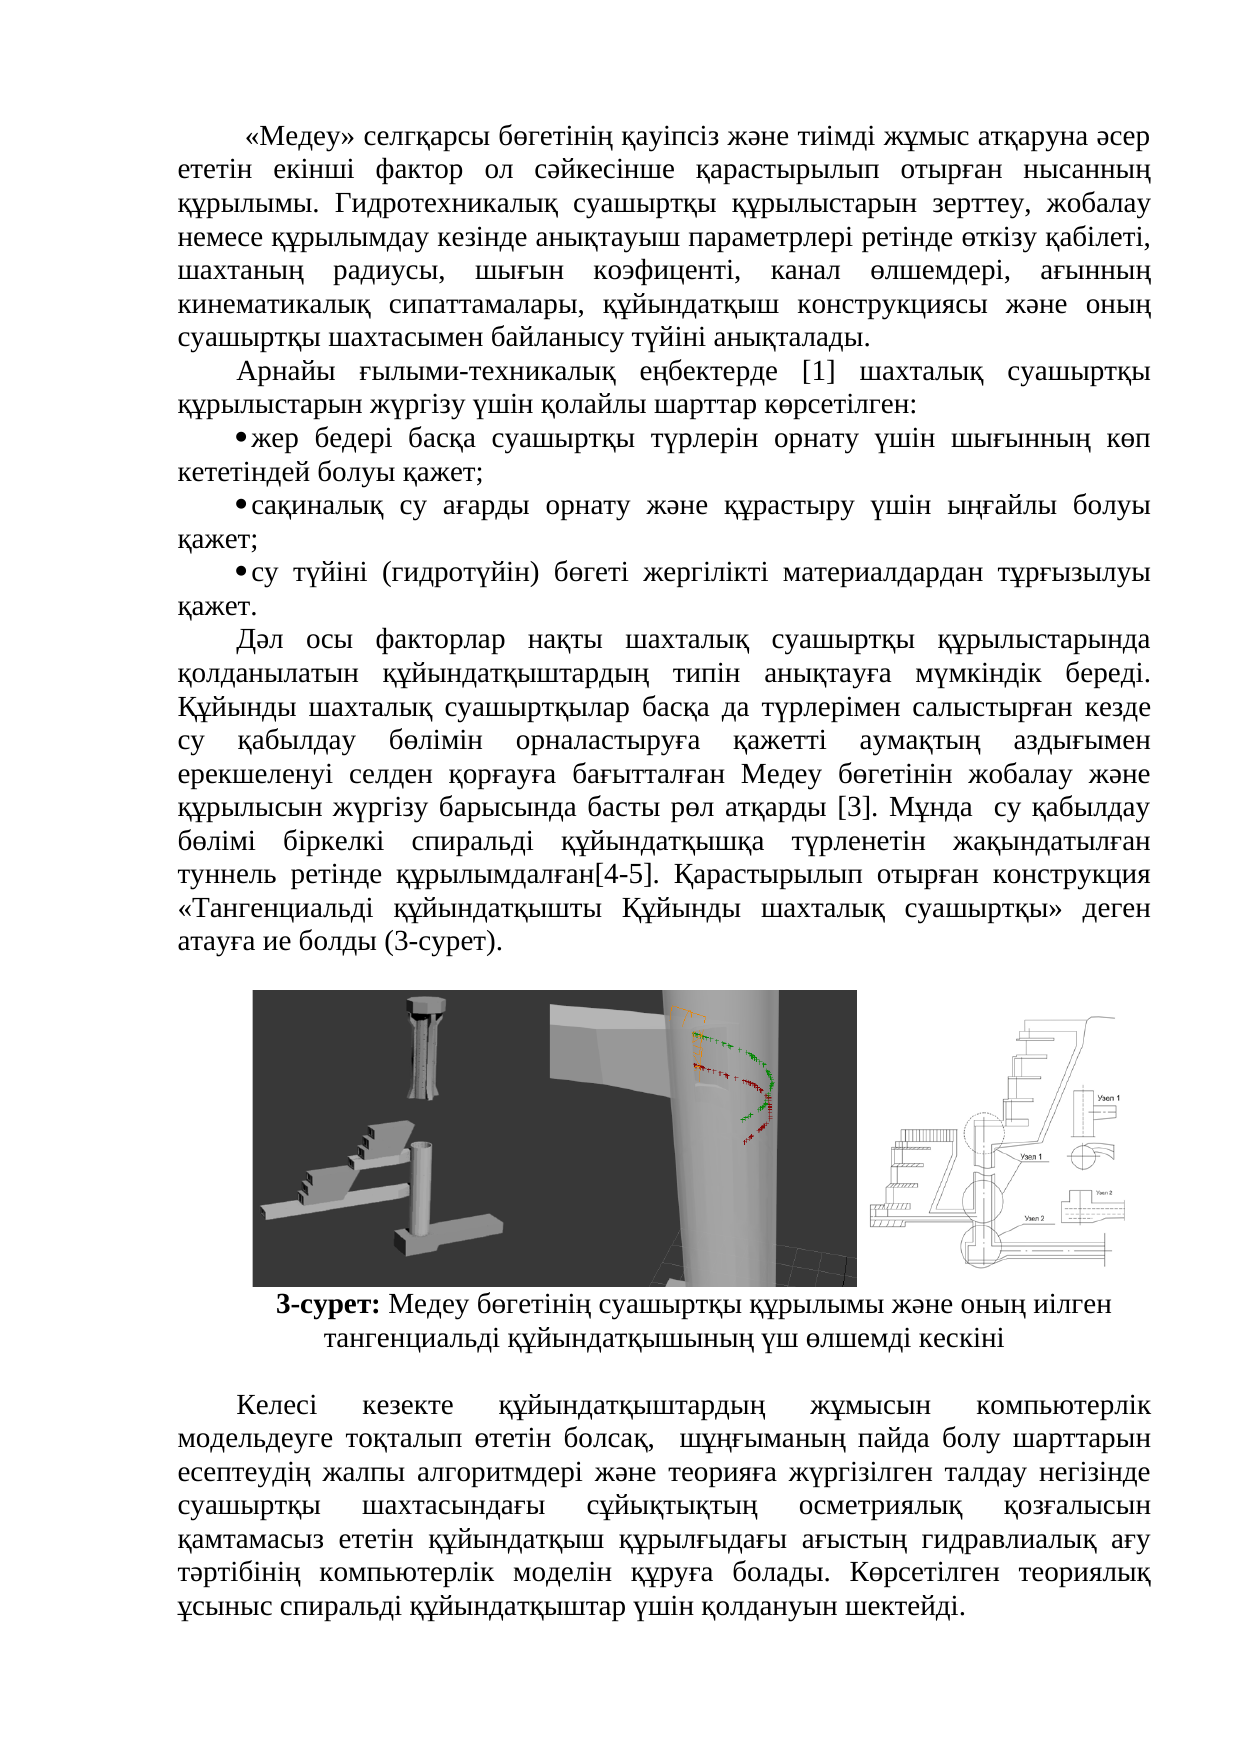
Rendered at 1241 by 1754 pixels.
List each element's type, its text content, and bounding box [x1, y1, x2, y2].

picture [252, 990, 1136, 1287]
text Арнайы ғылыми-техникалық еңбектерде [1] шахталық суашыртқы құрылыстарын жүргізу үшін қолайлы шарттар көрсетілген: [177, 353, 1152, 420]
text «Медеу» селгқарсы бөгетінің қауіпсіз және тиімді жұмыс атқаруна әсер ететін екінші фактор ол сәйкесінше қарастырылып отырған нысанның құрылымы. Гидротехникалық суашыртқы құрылыстарын зерттеу, жобалау немесе құрылымдау кезінде анықтауыш параметрлері ретінде өткізу қабілеті, шахтаның радиусы, шығын коэфиценті, канал өлшемдері, ағынның кинематикалық сипаттамалары, құйындатқыш конструкциясы және оның суашыртқы шахтасымен байланысу түйіні анықталады. [177, 118, 1152, 353]
text Дәл осы факторлар нақты шахталық суашыртқы құрылыстарында қолданылатын құйындатқыштардың типін анықтауға мүмкіндік береді. Құйынды шахталық суашыртқылар басқа да түрлерімен салыстырған кезде су қабылдау бөлімін орналастыруға қажетті аумақтың аздығымен ерекшеленуі селден қорғауға бағытталған Медеу бөгетінін жобалау және құрылысын жүргізу барысында басты рөл атқарды [3]. Мұнда су қабылдау бөлімі біркелкі спиральді құйындатқышқа түрленетін жақындатылған туннель ретінде құрылымдалған[4-5]. Қарастырылып отырған конструкция «Тангенциальді құйындатқышты Құйынды шахталық суашыртқы» деген атауға ие болды (3-сурет). [177, 622, 1152, 957]
list сақиналық су ағарды орнату және құрастыру үшін ыңғайлы болуы қажет; [177, 487, 1152, 554]
list жер бедері басқа суашыртқы түрлерін орнату үшін шығынның көп кететіндей болуы қажет; [177, 420, 1152, 487]
text 3-сурет: Медеу бөгетінің суашыртқы құрылымы және оның иілген тангенциальді құйындатқышының үш өлшемді кескіні [177, 1286, 1152, 1353]
list су түйіні (гидротүйін) бөгеті жергілікті материалдардан тұрғызылуы қажет. [177, 554, 1152, 622]
text Келесі кезекте құйындатқыштардың жұмысын компьютерлік модельдеуге тоқталып өтетін болсақ, шұңғыманың пайда болу шарттарын есептеудің жалпы алгоритмдері және теорияға жүргізілген талдау негізінде суашыртқы шахтасындағы сұйықтықтың осметриялық қозғалысын қамтамасыз ететін құйындатқыш құрылғыдағы ағыстың гидравлиалық ағу тәртібінің компьютерлік моделін құруға болады. Көрсетілген теориялық ұсыныс спиральді құйындатқыштар үшін қолдануын шектейді. [177, 1387, 1152, 1622]
